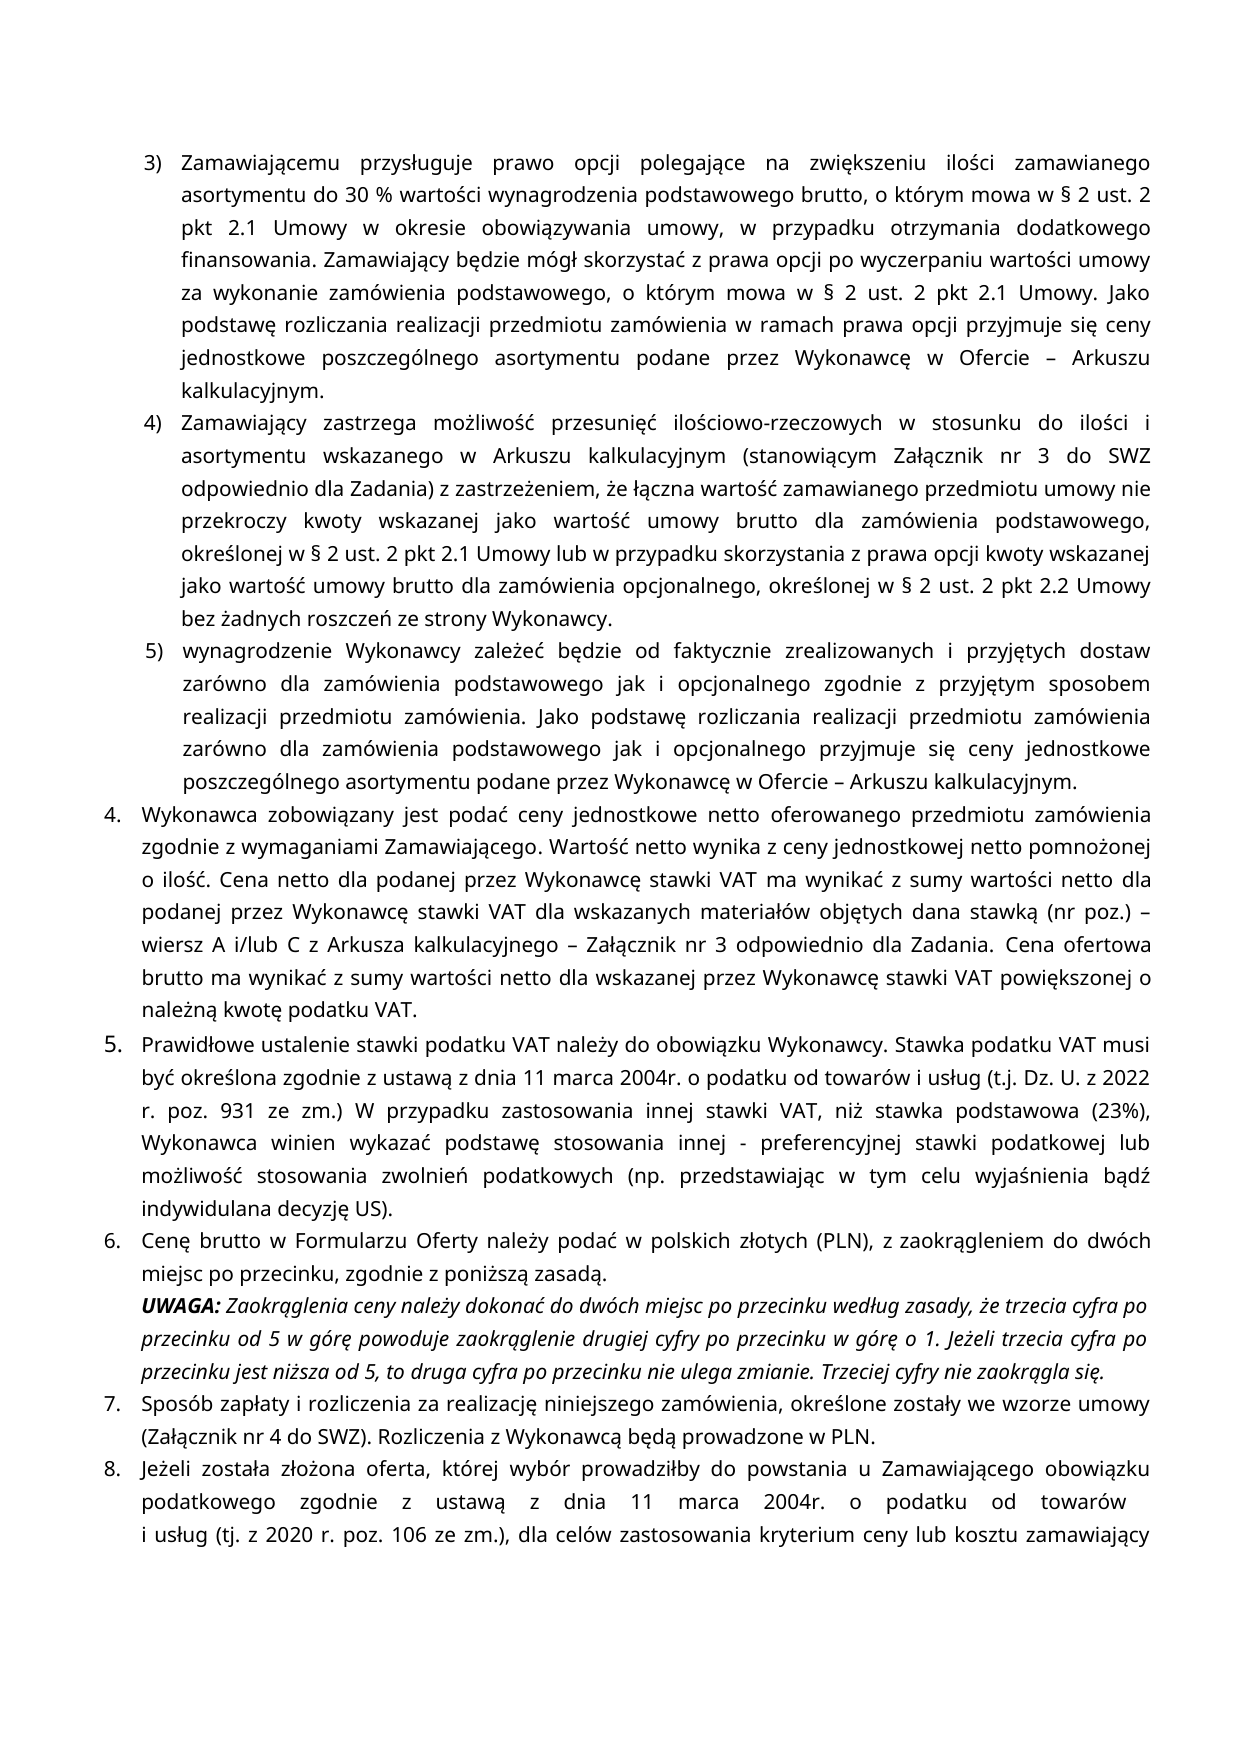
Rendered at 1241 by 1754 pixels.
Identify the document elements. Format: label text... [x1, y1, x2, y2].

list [103, 1454, 1152, 1548]
list Zamawiający zastrzega możliwość przesunięć ilościowo-rzeczowych w stosunku do ilości i asortymentu wskazanego w Arkuszu kalkulacyjnym (stanowiącym Załącznik nr 3 do SWZ odpowiednio dla Zadania) z zastrzeżeniem, że łączna wartość zamawianego przedmiotu umowy nie przekroczy kwoty wskazanej jako wartość umowy brutto dla zamówienia podstawowego, określonej w § 2 ust. 2 pkt 2.1 Umowy lub w przypadku skorzystania z prawa opcji kwoty wskazanej jako wartość umowy brutto dla zamówienia opcjonalnego, określonej w § 2 ust. 2 pkt 2.2 Umowy bez żadnych roszczeń ze strony Wykonawcy. [143, 408, 1152, 632]
text UWAGA: Zaokrąglenia ceny należy dokonać do dwóch miejsc po przecinku według zasady, że trzecia cyfra po przecinku od 5 w górę powoduje zaokrąglenie drugiej cyfry po przecinku w górę o 1. Jeżeli trzecia cyfra po przecinku jest niższa od 5, to druga cyfra po przecinku nie ulega zmianie. Trzeciej cyfry nie zaokrągla się. [104, 1292, 1152, 1385]
list Zamawiającemu przysługuje prawo opcji polegające na zwiększeniu ilości zamawianego asortymentu do 30 % wartości wynagrodzenia podstawowego brutto, o którym mowa w § 2 ust. 2 pkt 2.1 Umowy w okresie obowiązywania umowy, w przypadku otrzymania dodatkowego finansowania. Zamawiający będzie mógł skorzystać z prawa opcji po wyczerpaniu wartości umowy za wykonanie zamówienia podstawowego, o którym mowa w § 2 ust. 2 pkt 2.1 Umowy. Jako podstawę rozliczania realizacji przedmiotu zamówienia w ramach prawa opcji przyjmuje się ceny jednostkowe poszczególnego asortymentu podane przez Wykonawcę w Ofercie – Arkuszu kalkulacyjnym. [143, 148, 1152, 404]
list Sposób zapłaty i rozliczenia za realizację niniejszego zamówienia, określone zostały we wzorze umowy (Załącznik nr 4 do SWZ). Rozliczenia z Wykonawcą będą prowadzone w PLN. [103, 1389, 1152, 1450]
list Prawidłowe ustalenie stawki podatku VAT należy do obowiązku Wykonawcy. Stawka podatku VAT musi być określona zgodnie z ustawą z dnia 11 marca 2004r. o podatku od towarów i usług (t.j. Dz. U. z 2022 r. poz. 931 ze zm.) W przypadku zastosowania innej stawki VAT, niż stawka podstawowa (23%), Wykonawca winien wykazać podstawę stosowania innej - preferencyjnej stawki podatkowej lub możliwość stosowania zwolnień podatkowych (np. przedstawiając w tym celu wyjaśnienia bądź indywidulana decyzję US). [103, 1028, 1152, 1222]
list Cenę brutto w Formularzu Oferty należy podać w polskich złotych (PLN), z zaokrągleniem do dwóch miejsc po przecinku, zgodnie z poniższą zasadą. [103, 1226, 1152, 1287]
list Wykonawca zobowiązany jest podać ceny jednostkowe netto oferowanego przedmiotu zamówienia zgodnie z wymaganiami Zamawiającego. Wartość netto wynika z ceny jednostkowej netto pomnożonej o ilość. Cena netto dla podanej przez Wykonawcę stawki VAT ma wynikać z sumy wartości netto dla podanej przez Wykonawcę stawki VAT dla wskazanych materiałów objętych dana stawką (nr poz.) – wiersz A i/lub C z Arkusza kalkulacyjnego – Załącznik nr 3 odpowiednio dla Zadania. Cena ofertowa brutto ma wynikać z sumy wartości netto dla wskazanej przez Wykonawcę stawki VAT powiększonej o należną kwotę podatku VAT. [104, 800, 1152, 1024]
list wynagrodzenie Wykonawcy zależeć będzie od faktycznie zrealizowanych i przyjętych dostaw zarówno dla zamówienia podstawowego jak i opcjonalnego zgodnie z przyjętym sposobem realizacji przedmiotu zamówienia. Jako podstawę rozliczania realizacji przedmiotu zamówienia zarówno dla zamówienia podstawowego jak i opcjonalnego przyjmuje się ceny jednostkowe poszczególnego asortymentu podane przez Wykonawcę w Ofercie – Arkuszu kalkulacyjnym. [145, 637, 1152, 796]
